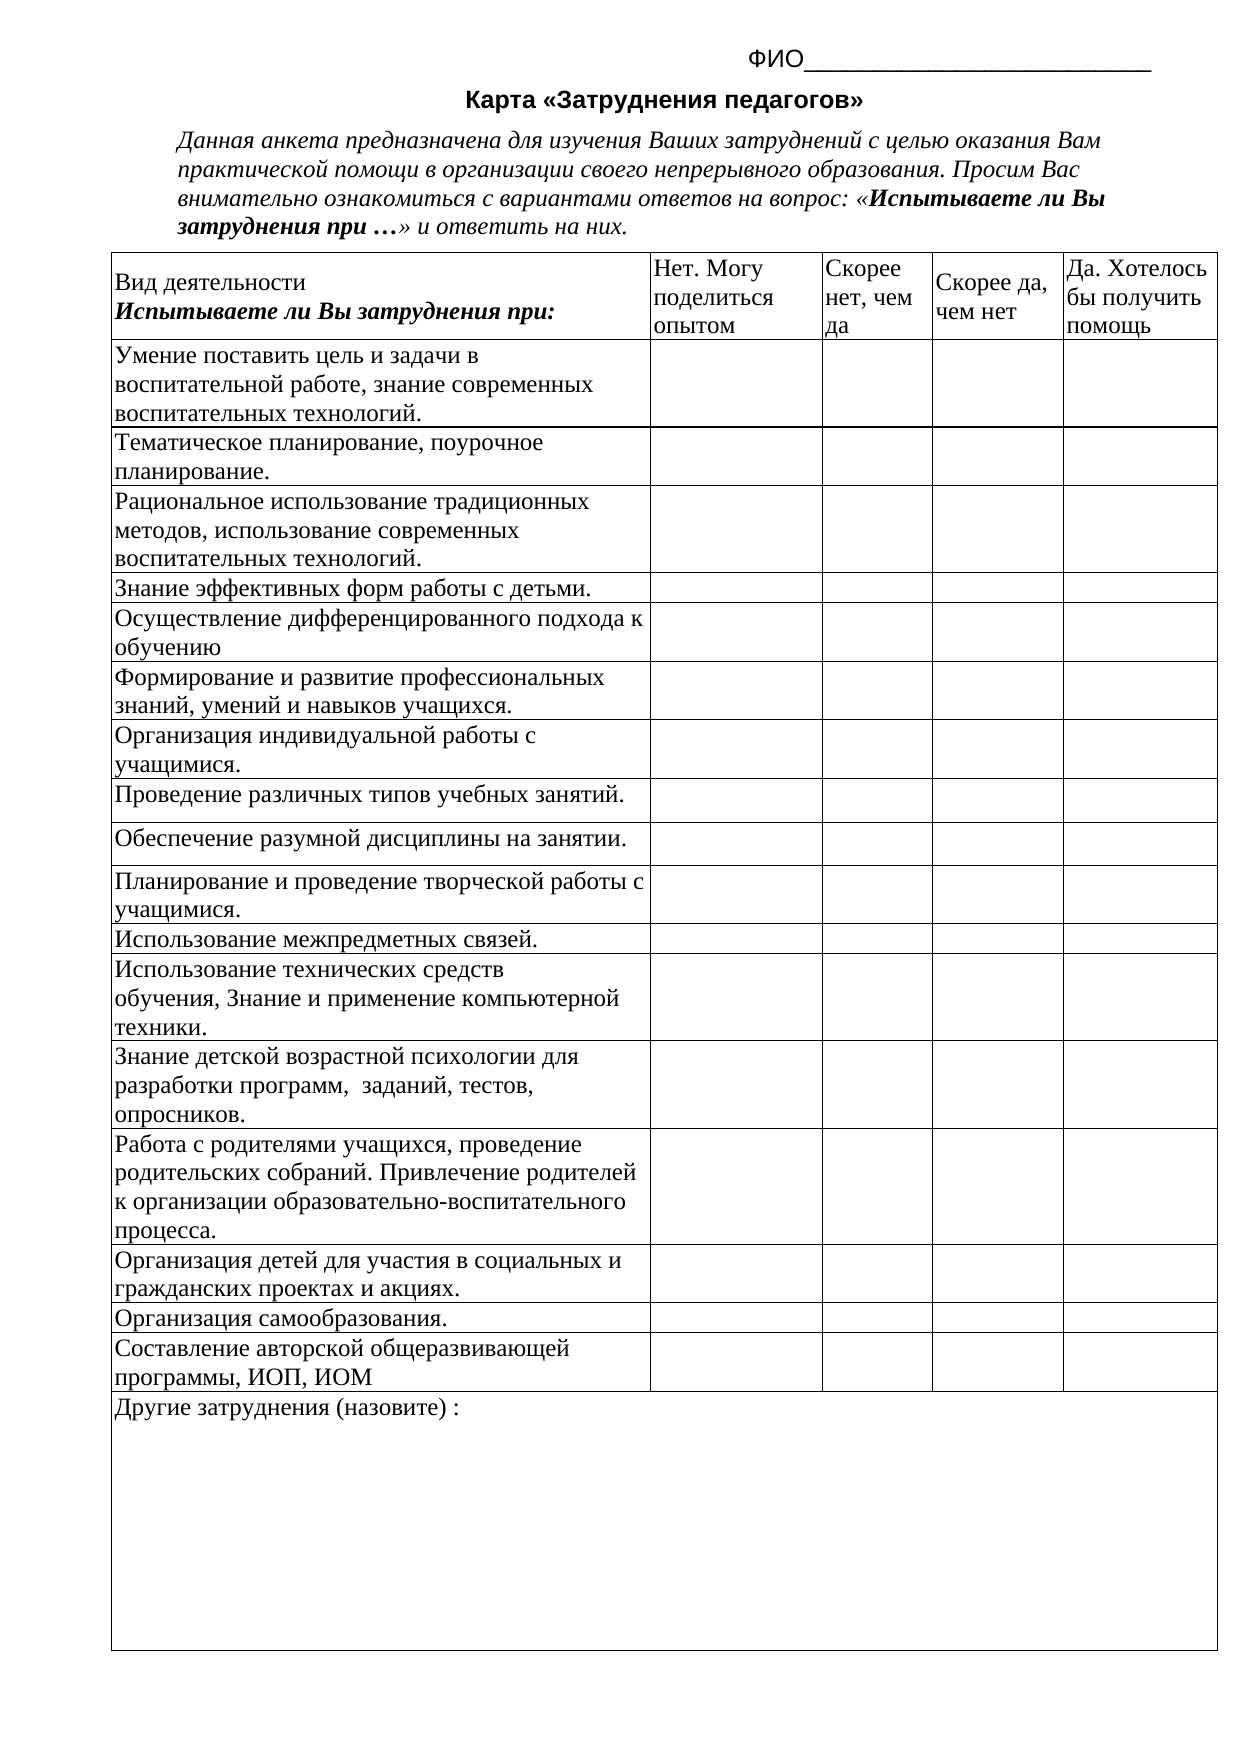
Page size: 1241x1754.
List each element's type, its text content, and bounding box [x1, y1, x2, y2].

table_cell [651, 1333, 822, 1391]
table_cell [1064, 486, 1217, 572]
table_cell Тематическое планирование, поурочное планирование. [112, 428, 650, 485]
table_cell [1064, 573, 1217, 602]
table_cell Обеспечение разумной дисциплины на занятии. [112, 823, 650, 865]
table_header Да. Хотелось бы получить помощь [1064, 253, 1217, 339]
table_cell [651, 823, 822, 865]
table_cell [933, 866, 1063, 923]
table_cell [1064, 954, 1217, 1040]
table_cell [823, 823, 932, 865]
table_cell [1064, 603, 1217, 661]
table_cell [823, 720, 932, 778]
table_cell Проведение различных типов учебных занятий. [112, 779, 650, 822]
table_cell [933, 1129, 1063, 1244]
table_header Вид деятельности Испытываете ли Вы затруднения при: [112, 253, 650, 339]
table_cell [823, 662, 932, 719]
table_cell [651, 866, 822, 923]
table_cell [1064, 823, 1217, 865]
table_cell [823, 779, 932, 822]
table_cell [823, 340, 932, 426]
table_cell Организация самообразования. [112, 1303, 650, 1332]
table_cell Формирование и развитие профессиональных знаний, умений и навыков учащихся. [112, 662, 650, 719]
table_cell [823, 1041, 932, 1128]
table_cell [651, 720, 822, 778]
table_cell [933, 1303, 1063, 1332]
table_cell [1064, 924, 1217, 953]
table_cell [933, 1333, 1063, 1391]
table_cell [1064, 428, 1217, 485]
table_cell [651, 1245, 822, 1302]
table_cell Другие затруднения (назовите) : [112, 1392, 1217, 1650]
table_cell [933, 486, 1063, 572]
table_cell [651, 954, 822, 1040]
table_cell [1064, 866, 1217, 923]
table_cell [823, 1333, 932, 1391]
table_cell [823, 428, 932, 485]
text ФИО_________________________ [177, 44, 1152, 73]
table_cell Умение поставить цель и задачи в воспитательной работе, знание современных воспитательных технологий. [112, 340, 650, 426]
table_cell Использование технических средств обучения, Знание и применение компьютерной техники. [112, 954, 650, 1040]
table_cell [933, 720, 1063, 778]
table_cell [823, 866, 932, 923]
table_cell [933, 603, 1063, 661]
table_cell [1064, 720, 1217, 778]
table_cell [651, 779, 822, 822]
table_cell [1064, 1129, 1217, 1244]
table_cell [1064, 779, 1217, 822]
table_header Нет. Могу поделиться опытом [651, 253, 822, 339]
table_cell [933, 954, 1063, 1040]
table_cell [933, 823, 1063, 865]
table_cell Составление авторской общеразвивающей программы, ИОП, ИОМ [112, 1333, 650, 1391]
table_cell [823, 573, 932, 602]
table_cell Организация детей для участия в социальных и гражданских проектах и акциях. [112, 1245, 650, 1302]
table_cell [823, 1303, 932, 1332]
text Данная анкета предназначена для изучения Ваших затруднений с целью оказания Вам практической помощи в организации своего непрерывного образования. Просим Вас внимательно ознакомиться с вариантами ответов на вопрос: «Испытываете ли Вы затруднения при …» и ответить на них. [177, 125, 1152, 240]
table_cell [823, 486, 932, 572]
table_cell [933, 779, 1063, 822]
table_cell [651, 1303, 822, 1332]
table_cell [651, 340, 822, 426]
table_header Скорее нет, чем да [823, 253, 932, 339]
table_cell [823, 1129, 932, 1244]
table_cell [1064, 340, 1217, 426]
table_cell [933, 1041, 1063, 1128]
table_cell [1064, 662, 1217, 719]
table_cell Рациональное использование традиционных методов, использование современных воспитательных технологий. [112, 486, 650, 572]
table_cell Использование межпредметных связей. [112, 924, 650, 953]
table_cell [651, 924, 822, 953]
table_cell [933, 340, 1063, 426]
table_cell [823, 1245, 932, 1302]
table_header Скорее да, чем нет [933, 253, 1063, 339]
table_cell [1064, 1303, 1217, 1332]
table_cell Осуществление дифференцированного подхода к обучению [112, 603, 650, 661]
table_cell [651, 1129, 822, 1244]
table_cell [933, 924, 1063, 953]
text Карта «Затруднения педагогов» [177, 85, 1152, 113]
table_cell [651, 662, 822, 719]
table_cell [651, 428, 822, 485]
table_cell [933, 428, 1063, 485]
table_cell [651, 603, 822, 661]
table_cell [823, 603, 932, 661]
table_cell Знание эффективных форм работы с детьми. [112, 573, 650, 602]
table_cell [1064, 1245, 1217, 1302]
table_cell [651, 486, 822, 572]
table_cell Планирование и проведение творческой работы с учащимися. [112, 866, 650, 923]
table_cell [1064, 1041, 1217, 1128]
table_cell Организация индивидуальной работы с учащимися. [112, 720, 650, 778]
table_cell [823, 954, 932, 1040]
table_cell Работа с родителями учащихся, проведение родительских собраний. Привлечение родителей к организации образовательно-воспитательного процесса. [112, 1129, 650, 1244]
table_cell [823, 924, 932, 953]
table_cell Знание детской возрастной психологии для разработки программ, заданий, тестов, опросников. [112, 1041, 650, 1128]
table_cell [933, 1245, 1063, 1302]
table_cell [651, 573, 822, 602]
table_cell [1064, 1333, 1217, 1391]
table_cell [933, 662, 1063, 719]
table_cell [933, 573, 1063, 602]
table_cell [651, 1041, 822, 1128]
